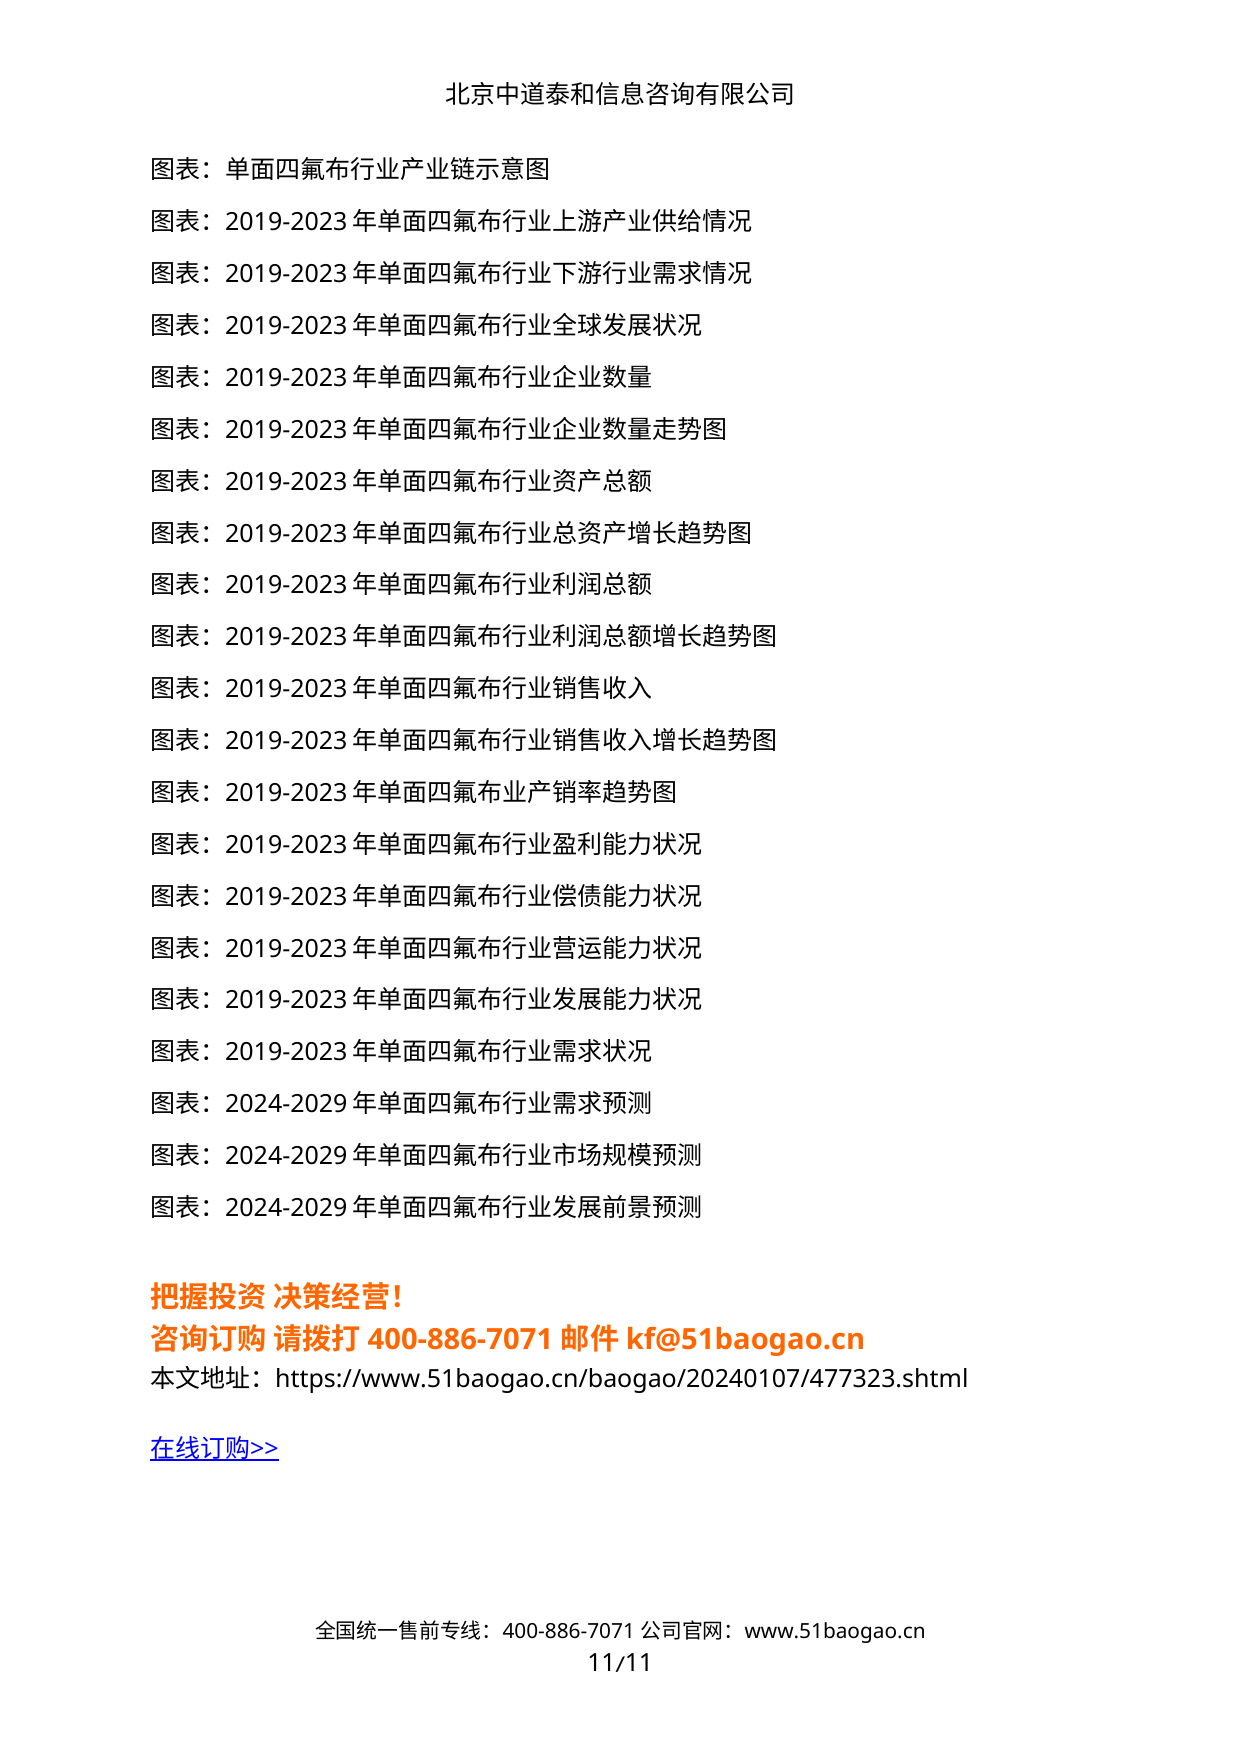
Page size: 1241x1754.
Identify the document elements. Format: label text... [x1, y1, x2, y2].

text 图表：2019-2023年单面四氟布行业发展能力状况 [150, 980, 1090, 1016]
text 图表：2019-2023年单面四氟布行业销售收入 [150, 669, 1090, 705]
text 图表：2019-2023年单面四氟布行业全球发展状况 [150, 306, 1090, 342]
text 图表：2024-2029年单面四氟布行业市场规模预测 [150, 1136, 1090, 1172]
text 图表：2024-2029年单面四氟布行业发展前景预测 [150, 1187, 1090, 1224]
text 图表：2019-2023年单面四氟布行业资产总额 [150, 461, 1090, 497]
text 图表：2019-2023年单面四氟布行业企业数量走势图 [150, 409, 1090, 446]
text 图表：单面四氟布行业产业链示意图 [150, 150, 1090, 186]
text 图表：2019-2023年单面四氟布业产销率趋势图 [150, 772, 1090, 809]
text 图表：2019-2023年单面四氟布行业利润总额 [150, 565, 1090, 601]
text 图表：2019-2023年单面四氟布行业需求状况 [150, 1032, 1090, 1068]
text 把握投资 决策经营！咨询订购 请拨打 400-886-7071 邮件 kf@51baogao.cn本文地址：https://www.51baogao.cn/baogao/20240107/477323.shtml [150, 1239, 1090, 1394]
text 在线订购>> [150, 1394, 1090, 1465]
text 图表：2019-2023年单面四氟布行业营运能力状况 [150, 928, 1090, 964]
text 图表：2019-2023年单面四氟布行业盈利能力状况 [150, 824, 1090, 861]
text 图表：2019-2023年单面四氟布行业销售收入增长趋势图 [150, 721, 1090, 757]
text 图表：2019-2023年单面四氟布行业偿债能力状况 [150, 876, 1090, 912]
text 图表：2019-2023年单面四氟布行业利润总额增长趋势图 [150, 617, 1090, 653]
text 图表：2019-2023年单面四氟布行业上游产业供给情况 [150, 202, 1090, 238]
text 图表：2019-2023年单面四氟布行业下游行业需求情况 [150, 254, 1090, 290]
text 图表：2024-2029年单面四氟布行业需求预测 [150, 1084, 1090, 1120]
text 图表：2019-2023年单面四氟布行业总资产增长趋势图 [150, 513, 1090, 549]
text 图表：2019-2023年单面四氟布行业企业数量 [150, 357, 1090, 394]
